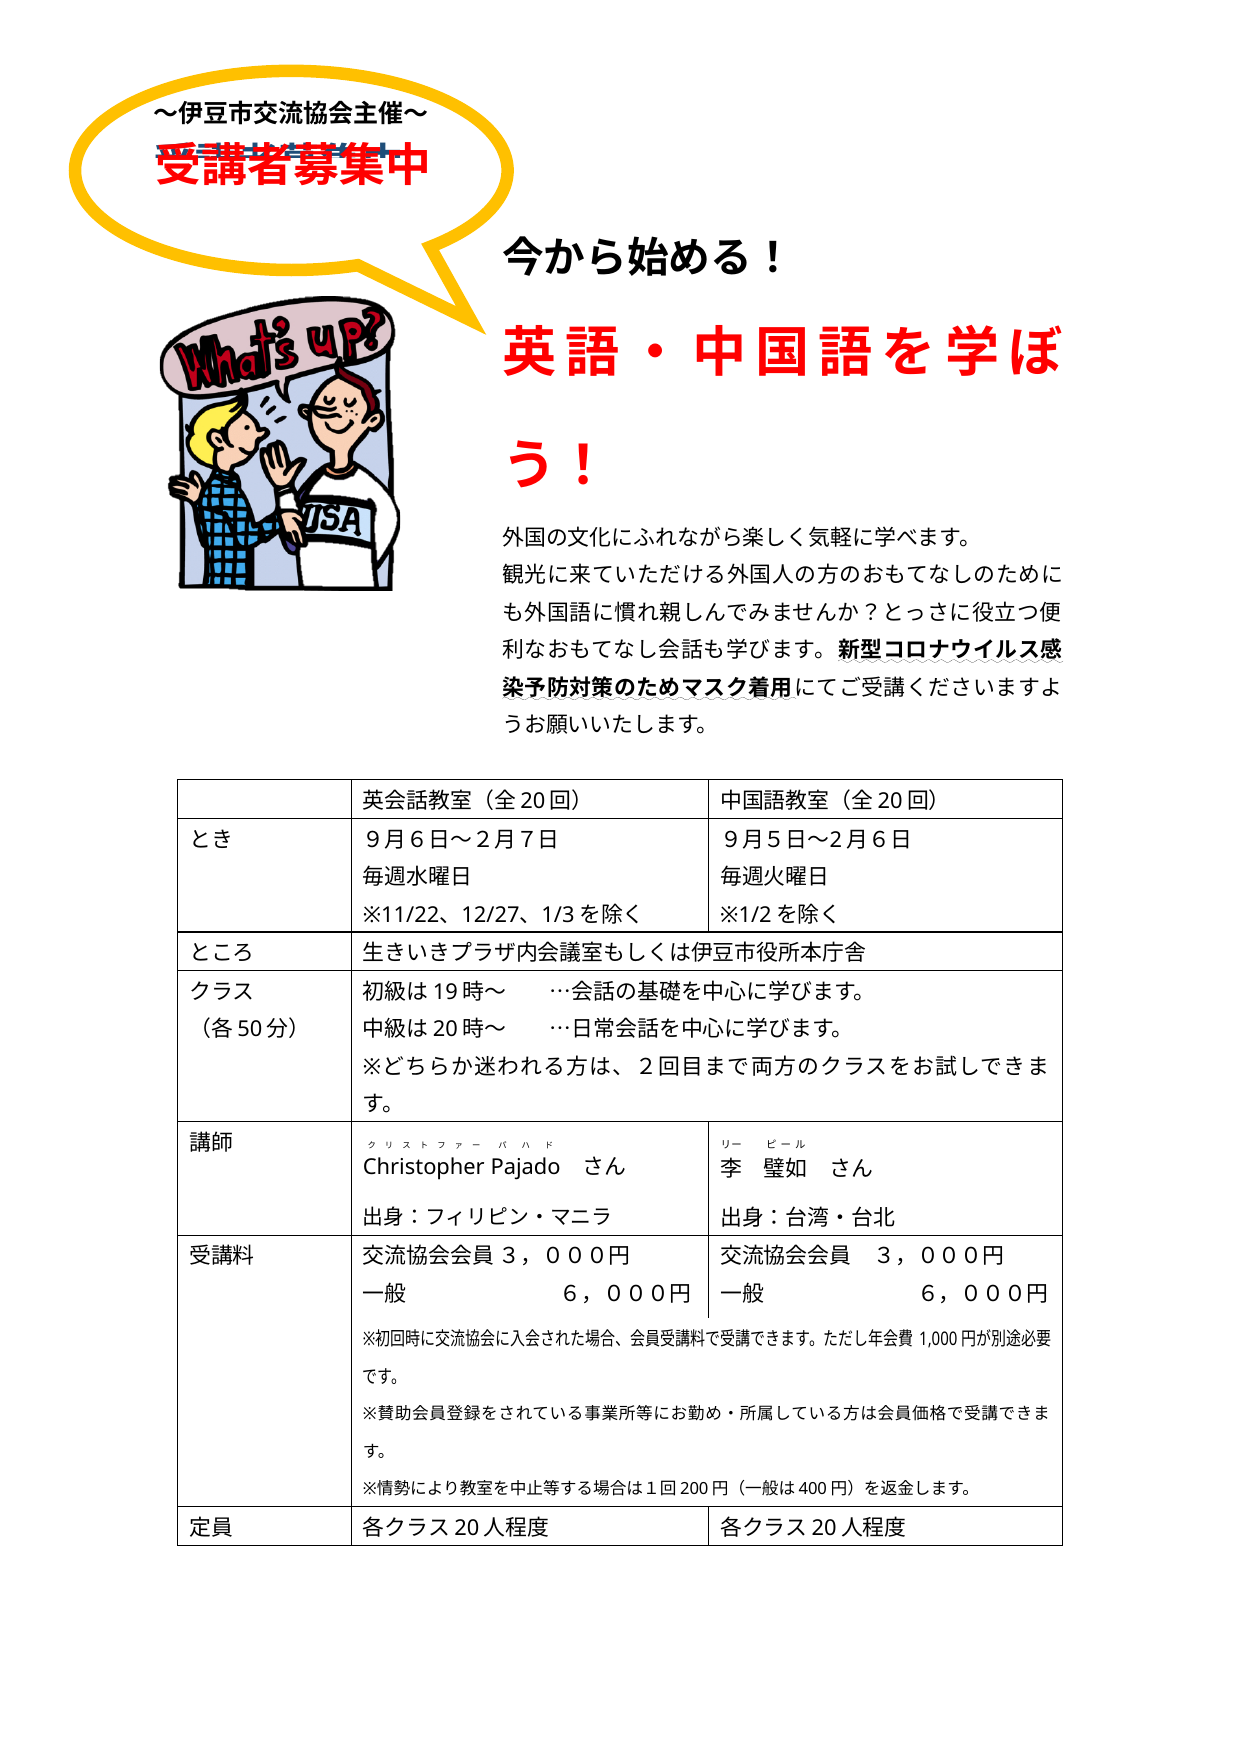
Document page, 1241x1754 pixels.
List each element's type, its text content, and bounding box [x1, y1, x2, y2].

table_header 中国語教室（全20回） [709, 780, 1062, 818]
table_cell さん 出身：フィリピン・マニラ [352, 1122, 708, 1234]
table_cell ９月６日～２月７日 毎週水曜日 ※11/22、12/27、1/3を除く [352, 819, 708, 931]
table_cell 講師 [178, 1122, 351, 1234]
table_cell ９月５日～2月６日 毎週火曜日 ※1/2を除く [709, 819, 1062, 931]
table_cell ところ [178, 933, 351, 970]
text 観光に来ていただける外国人の方のおもてなしのためにも外国語に慣れ親しんでみませんか？とっさに役立つ便利なおもてなし会話も学びます。新型コロナウイルス感染予防対策のためマスク着用にてご受講くださいますようお願いいたします。 [502, 554, 1063, 742]
table_cell 各クラス20人程度 [709, 1507, 1062, 1545]
text 外国の文化にふれながら楽しく気軽に学べます。 [502, 517, 1063, 554]
table_cell ※初回時に交流協会に入会された場合、会員受講料で受講できます。ただし年会費1,000円が別途必要です。 ※賛助会員登録をされている事業所等にお勤め・所属している方は会員価格で受講できます。 ※情勢により教室を中止等する場合は１回200円（一般は400円）を返金します。 [352, 1318, 1062, 1506]
table_header 英会話教室（全20回） [352, 780, 708, 818]
table_cell 交流協会会員 ３，０００円 一般 ６，０００円 [352, 1236, 708, 1318]
table_header [178, 780, 351, 818]
table_cell さん 出身：台湾・台北 [709, 1122, 1062, 1234]
table_cell 生きいきプラザ内会議室もしくは伊豆市役所本庁舎 [352, 933, 1062, 970]
table_cell 初級は19時～ …会話の基礎を中心に学びます。 中級は20時～ …日常会話を中心に学びます。 ※どちらか迷われる方は、２回目まで両方のクラスをお試しできます。 [352, 971, 1062, 1121]
table_cell クラス （各50分） [178, 971, 351, 1121]
table_cell 定員 [178, 1507, 351, 1545]
picture [159, 296, 401, 591]
table_cell 交流協会会員 ３，０００円 一般 ６，０００円 [709, 1236, 1062, 1318]
text 英語・中国語を学ぼう！ [502, 292, 1063, 517]
table_cell とき [178, 819, 351, 931]
table_cell 各クラス20人程度 [352, 1507, 708, 1545]
text 今から始める！ [502, 217, 1063, 292]
table_cell 受講料 [178, 1236, 351, 1506]
